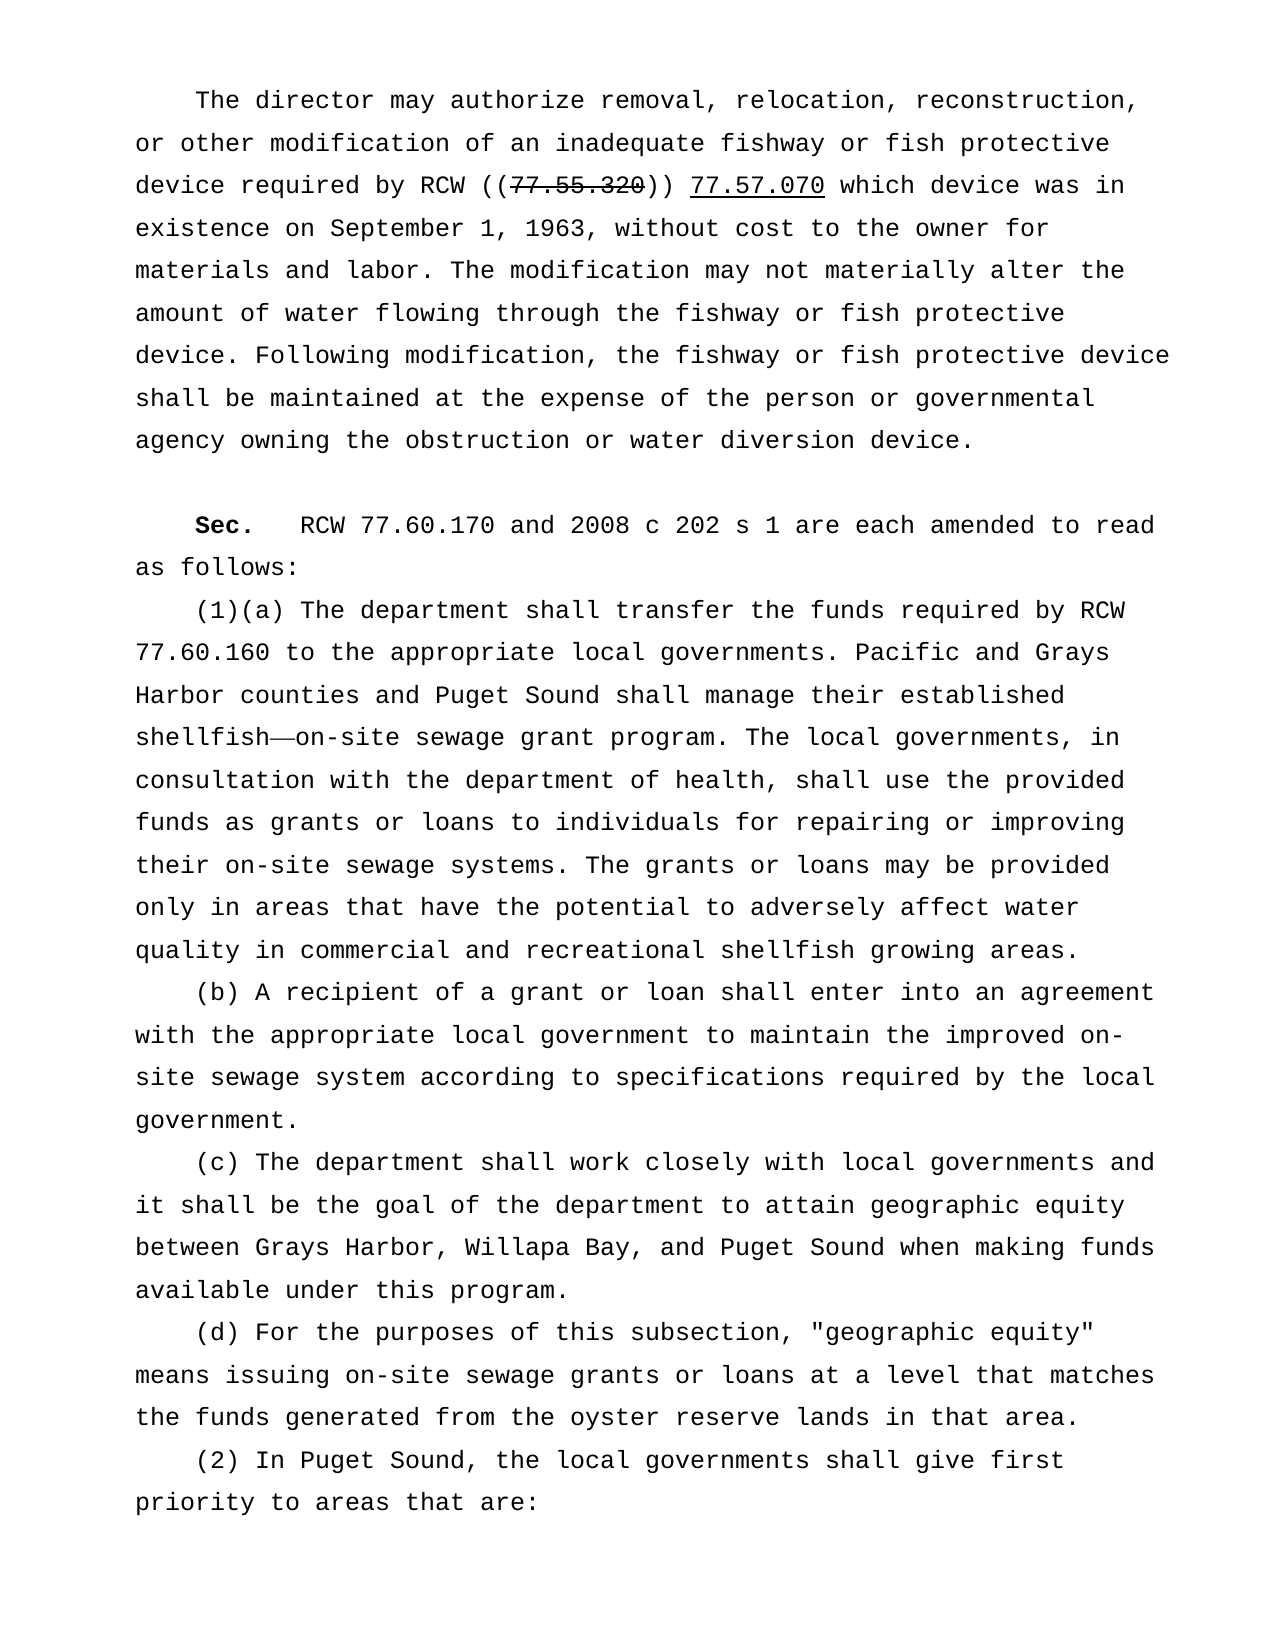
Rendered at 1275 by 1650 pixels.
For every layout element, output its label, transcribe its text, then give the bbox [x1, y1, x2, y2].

text (b) A recipient of a grant or loan shall enter into an agreement with the appropriate local government to maintain the improved on-site sewage system according to specifications required by the local government. [135, 967, 1170, 1137]
text The director may authorize removal, relocation, reconstruction, or other modification of an inadequate fishway or fish protective device required by RCW ((77.55.320)) 77.57.070 which device was in existence on September 1, 1963, without cost to the owner for materials and labor. The modification may not materially alter the amount of water flowing through the fishway or fish protective device. Following modification, the fishway or fish protective device shall be maintained at the expense of the person or governmental agency owning the obstruction or water diversion device. [135, 75, 1170, 457]
text (2) In Puget Sound, the local governments shall give first priority to areas that are: [135, 1434, 1170, 1519]
text (1)(a) The department shall transfer the funds required by RCW 77.60.160 to the appropriate local governments. Pacific and Grays Harbor counties and Puget Sound shall manage their established shellfish—on-site sewage grant program. The local governments, in consultation with the department of health, shall use the provided funds as grants or loans to individuals for repairing or improving their on-site sewage systems. The grants or loans may be provided only in areas that have the potential to adversely affect water quality in commercial and recreational shellfish growing areas. [135, 584, 1170, 967]
text Sec. RCW 77.60.170 and 2008 c 202 s 1 are each amended to read as follows: [135, 499, 1170, 584]
text (d) For the purposes of this subsection, "geographic equity" means issuing on-site sewage grants or loans at a level that matches the funds generated from the oyster reserve lands in that area. [135, 1307, 1170, 1434]
text (c) The department shall work closely with local governments and it shall be the goal of the department to attain geographic equity between Grays Harbor, Willapa Bay, and Puget Sound when making funds available under this program. [135, 1137, 1170, 1307]
